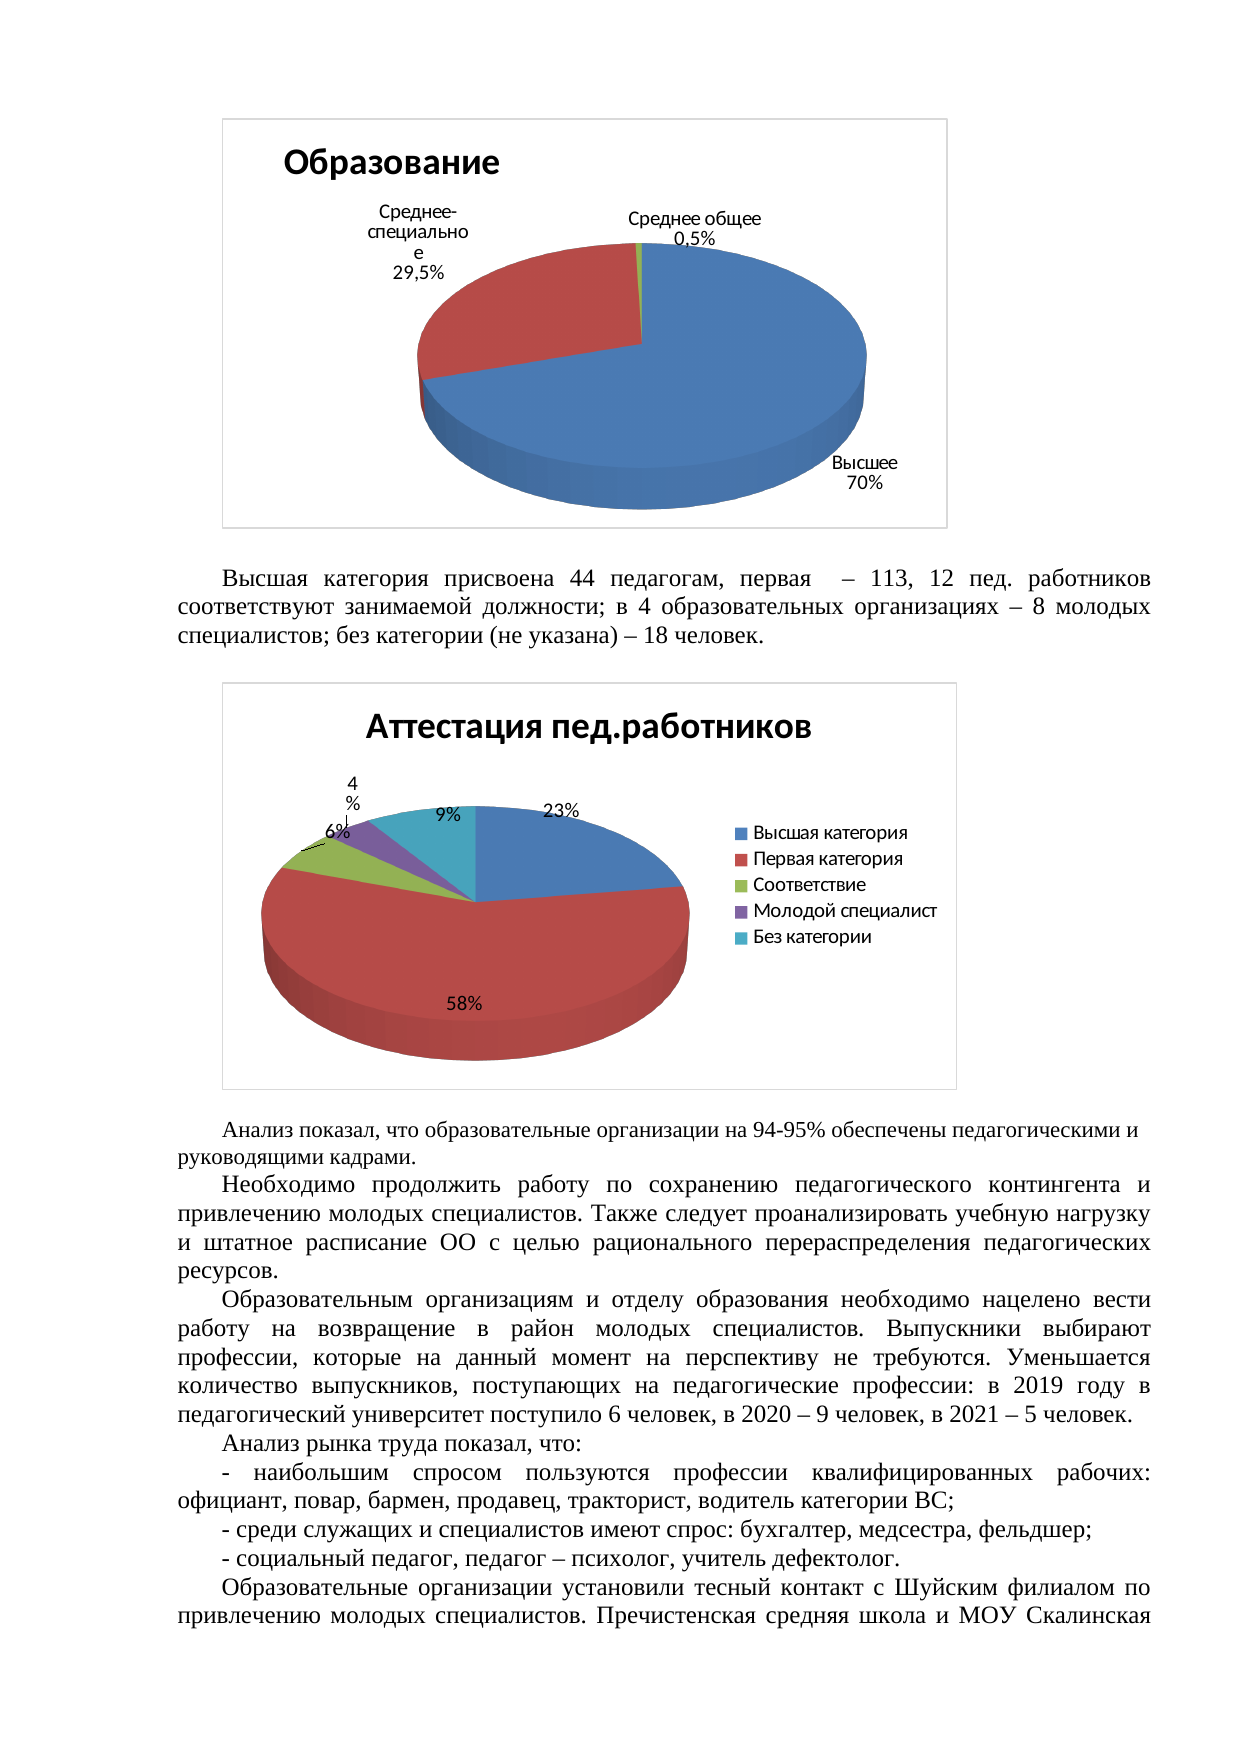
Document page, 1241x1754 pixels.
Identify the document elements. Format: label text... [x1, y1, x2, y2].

text - наибольшим спросом пользуются профессии квалифицированных рабочих: официант, повар, бармен, продавец, тракторист, водитель категории ВС; [177, 1457, 1152, 1514]
text - среди служащих и специалистов имеют спрос: бухгалтер, медсестра, фельдшер; [177, 1514, 1152, 1543]
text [177, 1572, 1152, 1629]
text Высшая категория присвоена 44 педагогам, первая – 113, 12 пед. работников соответствуют занимаемой должности; в 4 образовательных организациях – 8 молодых специалистов; без категории (не указана) – 18 человек. [177, 563, 1152, 649]
text - социальный педагог, педагог – психолог, учитель дефектолог. [177, 1543, 1152, 1572]
text Образовательным организациям и отделу образования необходимо нацелено вести работу на возвращение в район молодых специалистов. Выпускники выбирают профессии, которые на данный момент на перспективу не требуются. Уменьшается количество выпускников, поступающих на педагогические профессии: в 2019 году в педагогический университет поступило 6 человек, в 2020 – 9 человек, в 2021 – 5 человек. [177, 1284, 1152, 1428]
text Анализ показал, что образовательные организации на 94-95% обеспечены педагогическими и руководящими кадрами. [177, 1117, 1152, 1169]
text Анализ рынка труда показал, что: [177, 1428, 1152, 1457]
text Необходимо продолжить работу по сохранению педагогического контингента и привлечению молодых специалистов. Также следует проанализировать учебную нагрузку и штатное расписание ОО с целью рационального перераспределения педагогических ресурсов. [177, 1169, 1152, 1284]
